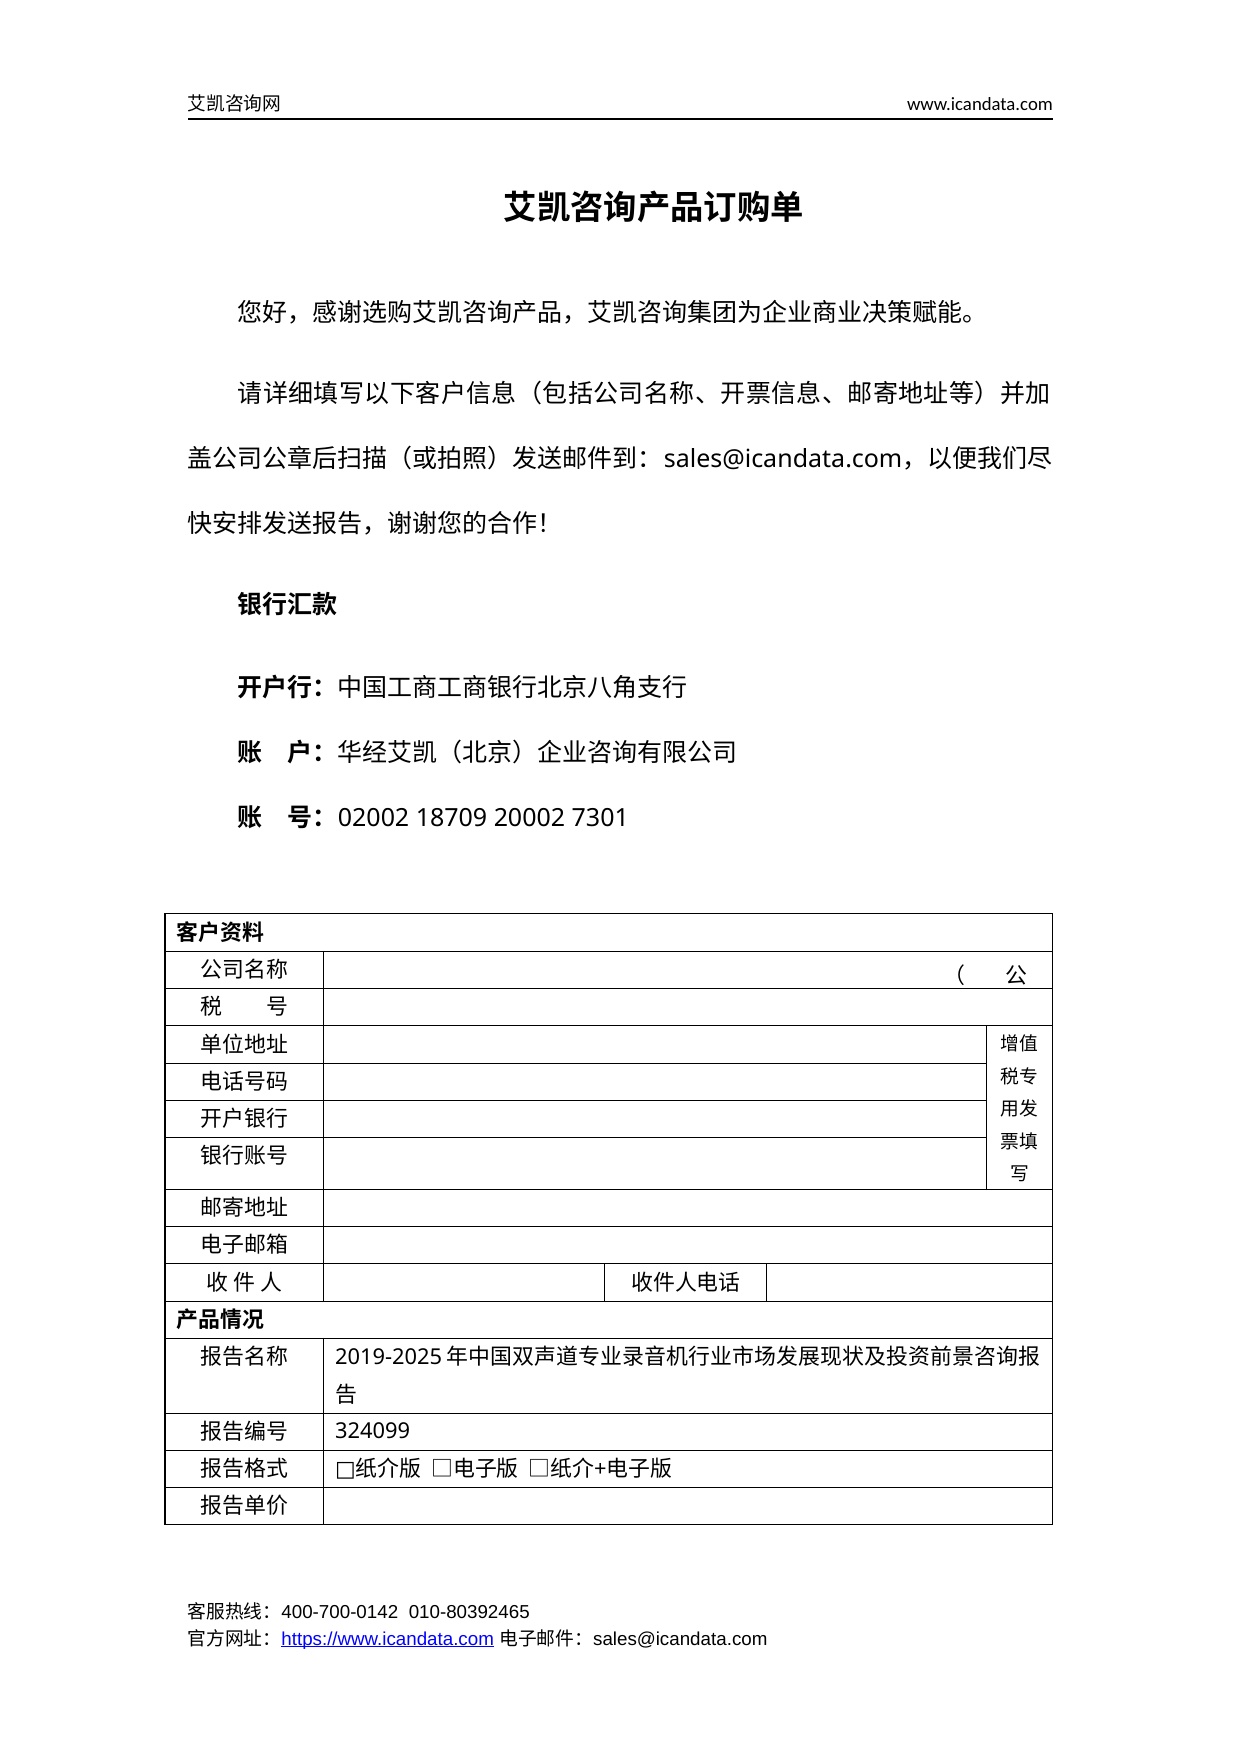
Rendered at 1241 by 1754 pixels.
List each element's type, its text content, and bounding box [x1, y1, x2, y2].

text 银行汇款 [187, 570, 1053, 635]
table_cell [324, 1101, 986, 1137]
table_cell [324, 1190, 1052, 1226]
table_cell [324, 1227, 1052, 1263]
table_cell 报告格式 [166, 1451, 323, 1487]
table_header 客户资料 [166, 914, 1052, 951]
table_cell 银行账号 [166, 1138, 323, 1189]
table_cell □纸介版 □电子版 □纸介+电子版 [324, 1451, 1052, 1487]
table_cell 报告名称 [166, 1339, 323, 1412]
table_cell 产品情况 [166, 1302, 1052, 1338]
table_cell 324099 [324, 1414, 1052, 1450]
table_cell 单位地址 [166, 1026, 323, 1062]
table_cell 报告编号 [166, 1414, 323, 1450]
table_cell 公司名称 [166, 952, 323, 988]
table_cell 开户银行 [166, 1101, 323, 1137]
table_cell 邮寄地址 [166, 1190, 323, 1226]
table_cell [324, 1064, 986, 1100]
table_cell 收 件 人 [166, 1264, 323, 1301]
text 账 号：02002 18709 20002 7301 [187, 783, 1053, 848]
table_cell [324, 1264, 604, 1301]
table_cell 报告单价 [166, 1488, 323, 1524]
text 账 户：华经艾凯（北京）企业咨询有限公司 [187, 718, 1053, 783]
text 艾凯咨询产品订购单 [187, 172, 1053, 237]
table_cell 收件人电话 [605, 1264, 766, 1301]
table_cell 电话号码 [166, 1064, 323, 1100]
table_cell 2019-2025年中国双声道专业录音机行业市场发展现状及投资前景咨询报告 [324, 1339, 1052, 1412]
table_cell 税 号 [166, 989, 323, 1025]
table_cell [324, 1488, 1052, 1524]
text 您好，感谢选购艾凯咨询产品，艾凯咨询集团为企业商业决策赋能。 [187, 278, 1053, 343]
table_cell 增值税专用发票填写 [987, 1026, 1052, 1189]
text 开户行：中国工商工商银行北京八角支行 [187, 653, 1053, 718]
table_cell [767, 1264, 1052, 1301]
table_cell [324, 1138, 986, 1189]
table_cell [324, 1026, 986, 1062]
text 请详细填写以下客户信息（包括公司名称、开票信息、邮寄地址等）并加盖公司公章后扫描（或拍照）发送邮件到：sales@icandata.com，以便我们尽快安排发送报告，谢谢您的合作！ [187, 359, 1053, 554]
table_cell 电子邮箱 [166, 1227, 323, 1263]
table_cell [324, 989, 1052, 1025]
table_cell [324, 952, 1052, 988]
